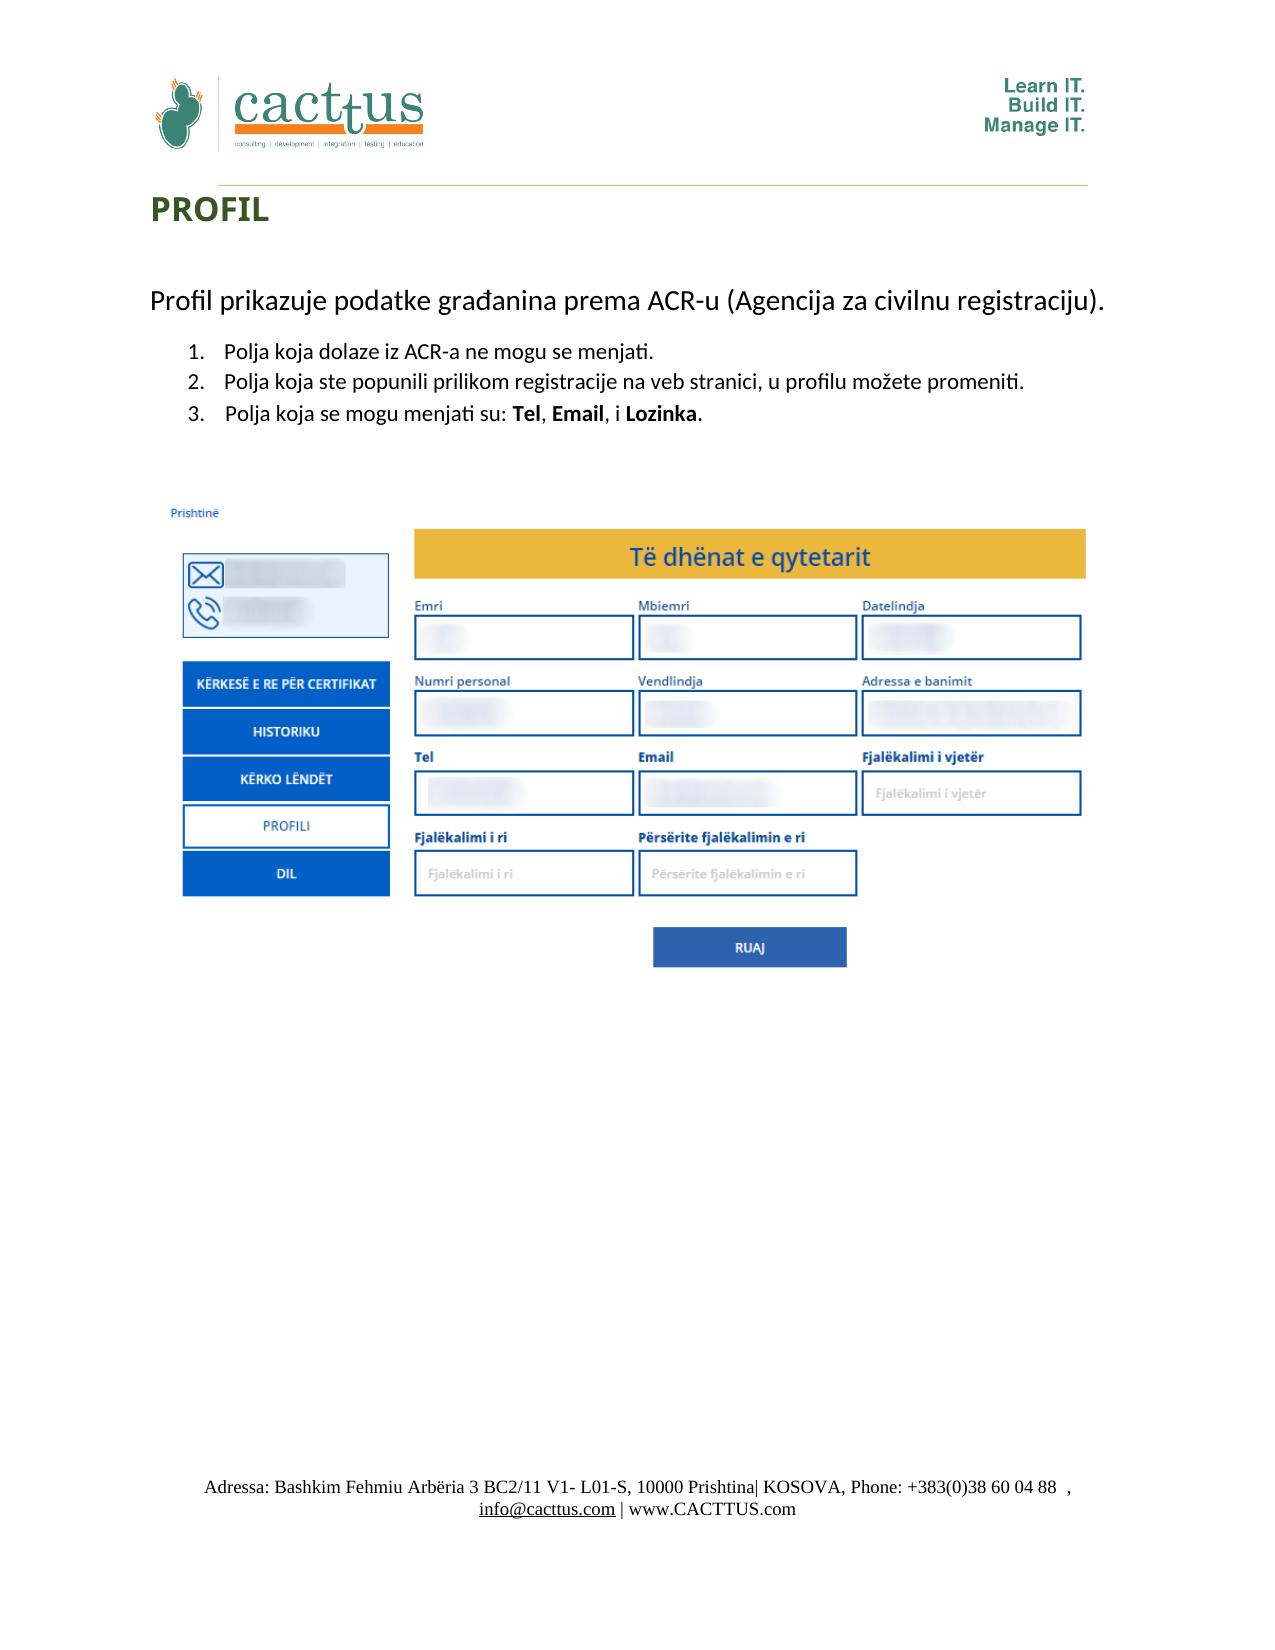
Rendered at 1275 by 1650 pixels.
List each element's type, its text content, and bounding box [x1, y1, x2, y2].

picture [150, 494, 1125, 979]
list Polja koja dolaze iz ACR-a ne mogu se menjati. [187, 337, 1125, 365]
picture [150, 75, 1088, 186]
subtitle PROFIL [150, 186, 1125, 231]
text Profil prikazuje podatke građanina prema ACR-u (Agencija za civilnu registraciju). [150, 282, 1125, 317]
list Polja koja se mogu menjati su: Tel, Email, i Lozinka. [187, 397, 1125, 428]
list Polja koja ste popunili prilikom registracije na veb stranici, u profilu možete promeniti. [187, 367, 1125, 395]
